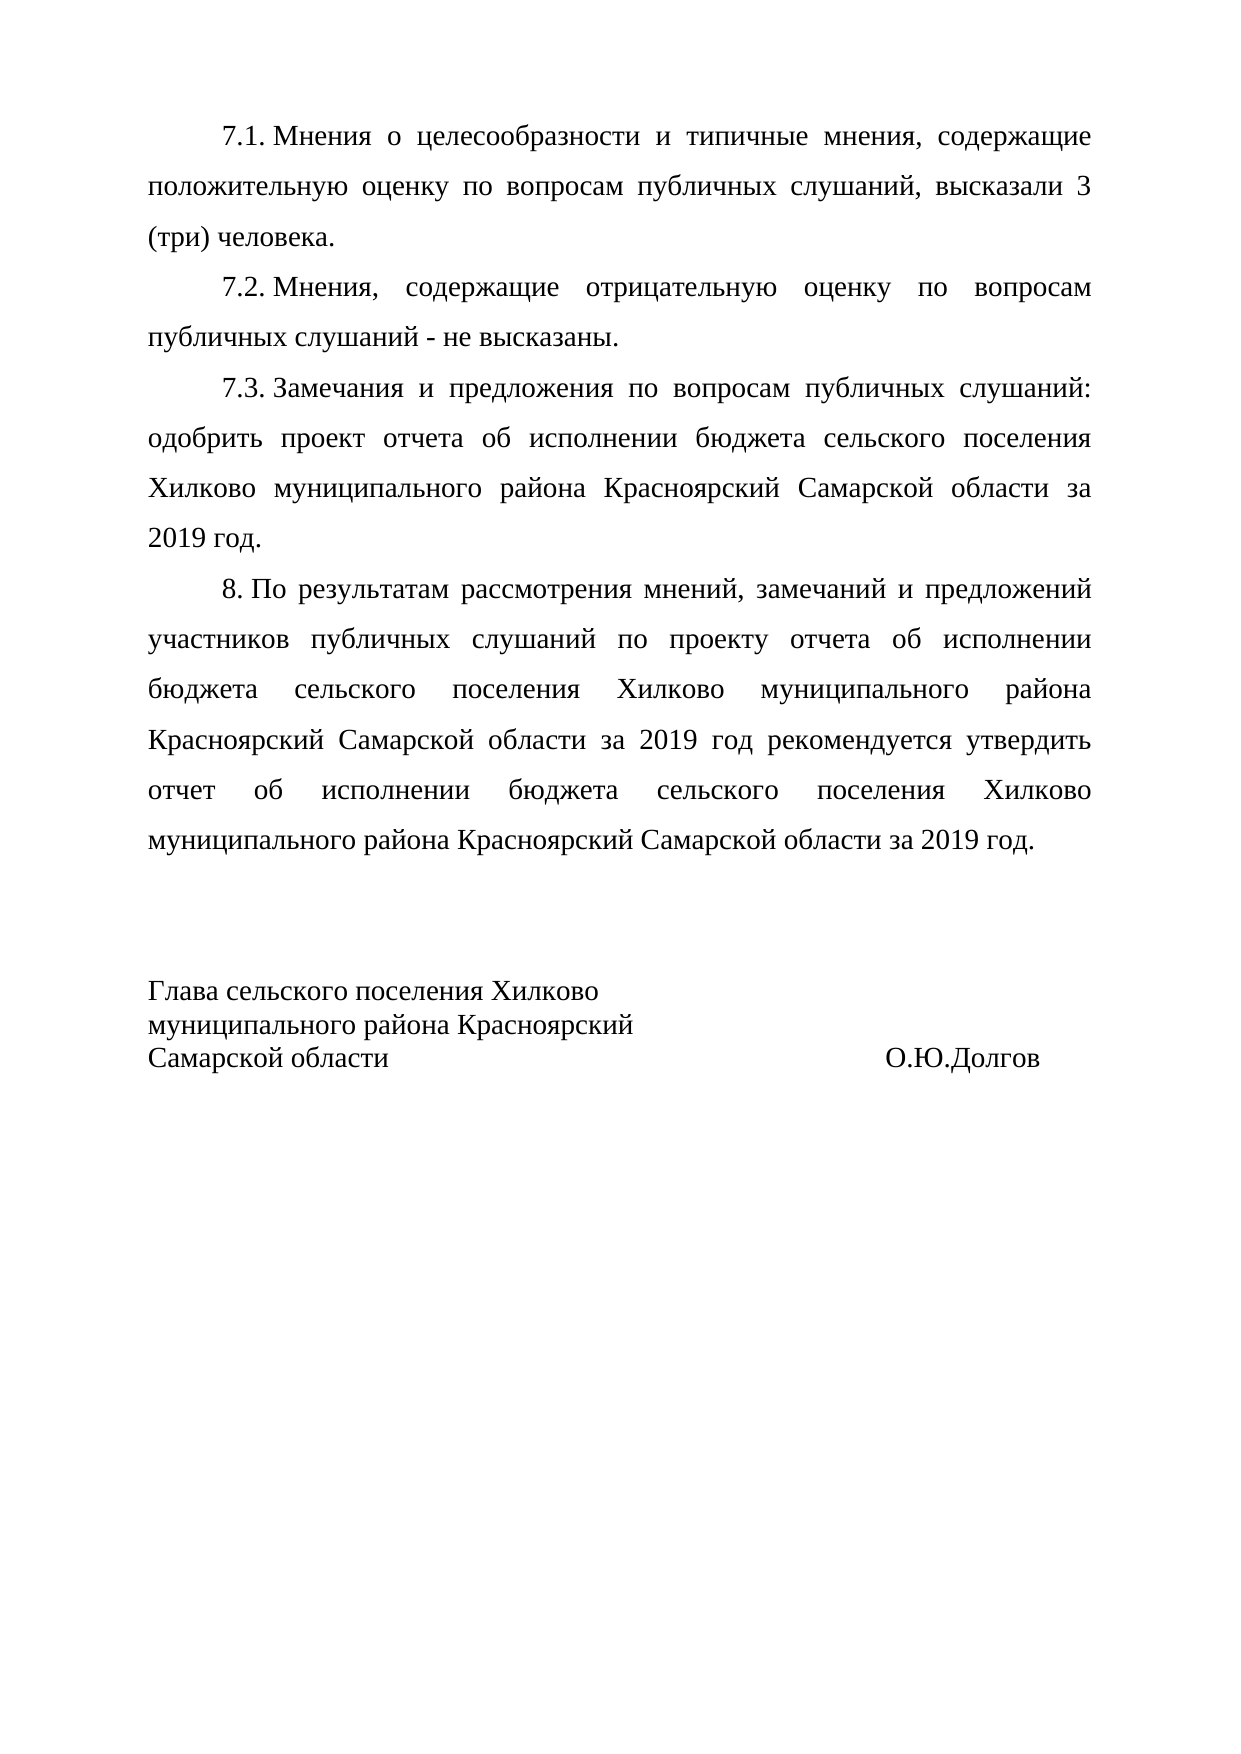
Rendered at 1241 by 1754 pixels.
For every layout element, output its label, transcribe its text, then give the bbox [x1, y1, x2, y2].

text Глава сельского поселения Хилково [148, 973, 1092, 1007]
text муниципального района Красноярский [148, 1007, 1092, 1041]
text 8. По результатам рассмотрения мнений, замечаний и предложений участников публичных слушаний по проекту отчета об исполнении бюджета сельского поселения Хилково муниципального района Красноярский Самарской области за 2019 год рекомендуется утвердить отчет об исполнении бюджета сельского поселения Хилково муниципального района Красноярский Самарской области за 2019 год. [148, 571, 1092, 856]
text Самарской области О.Ю.Долгов [148, 1041, 1092, 1074]
text 7.2. Мнения, содержащие отрицательную оценку по вопросам публичных слушаний - не высказаны. [148, 269, 1092, 353]
text 7.1. Мнения о целесообразности и типичные мнения, содержащие положительную оценку по вопросам публичных слушаний, высказали 3 (три) человека. [148, 118, 1092, 252]
text 7.3. Замечания и предложения по вопросам публичных слушаний: одобрить проект отчета об исполнении бюджета сельского поселения Хилково муниципального района Красноярский Самарской области за 2019 год. [148, 370, 1092, 554]
